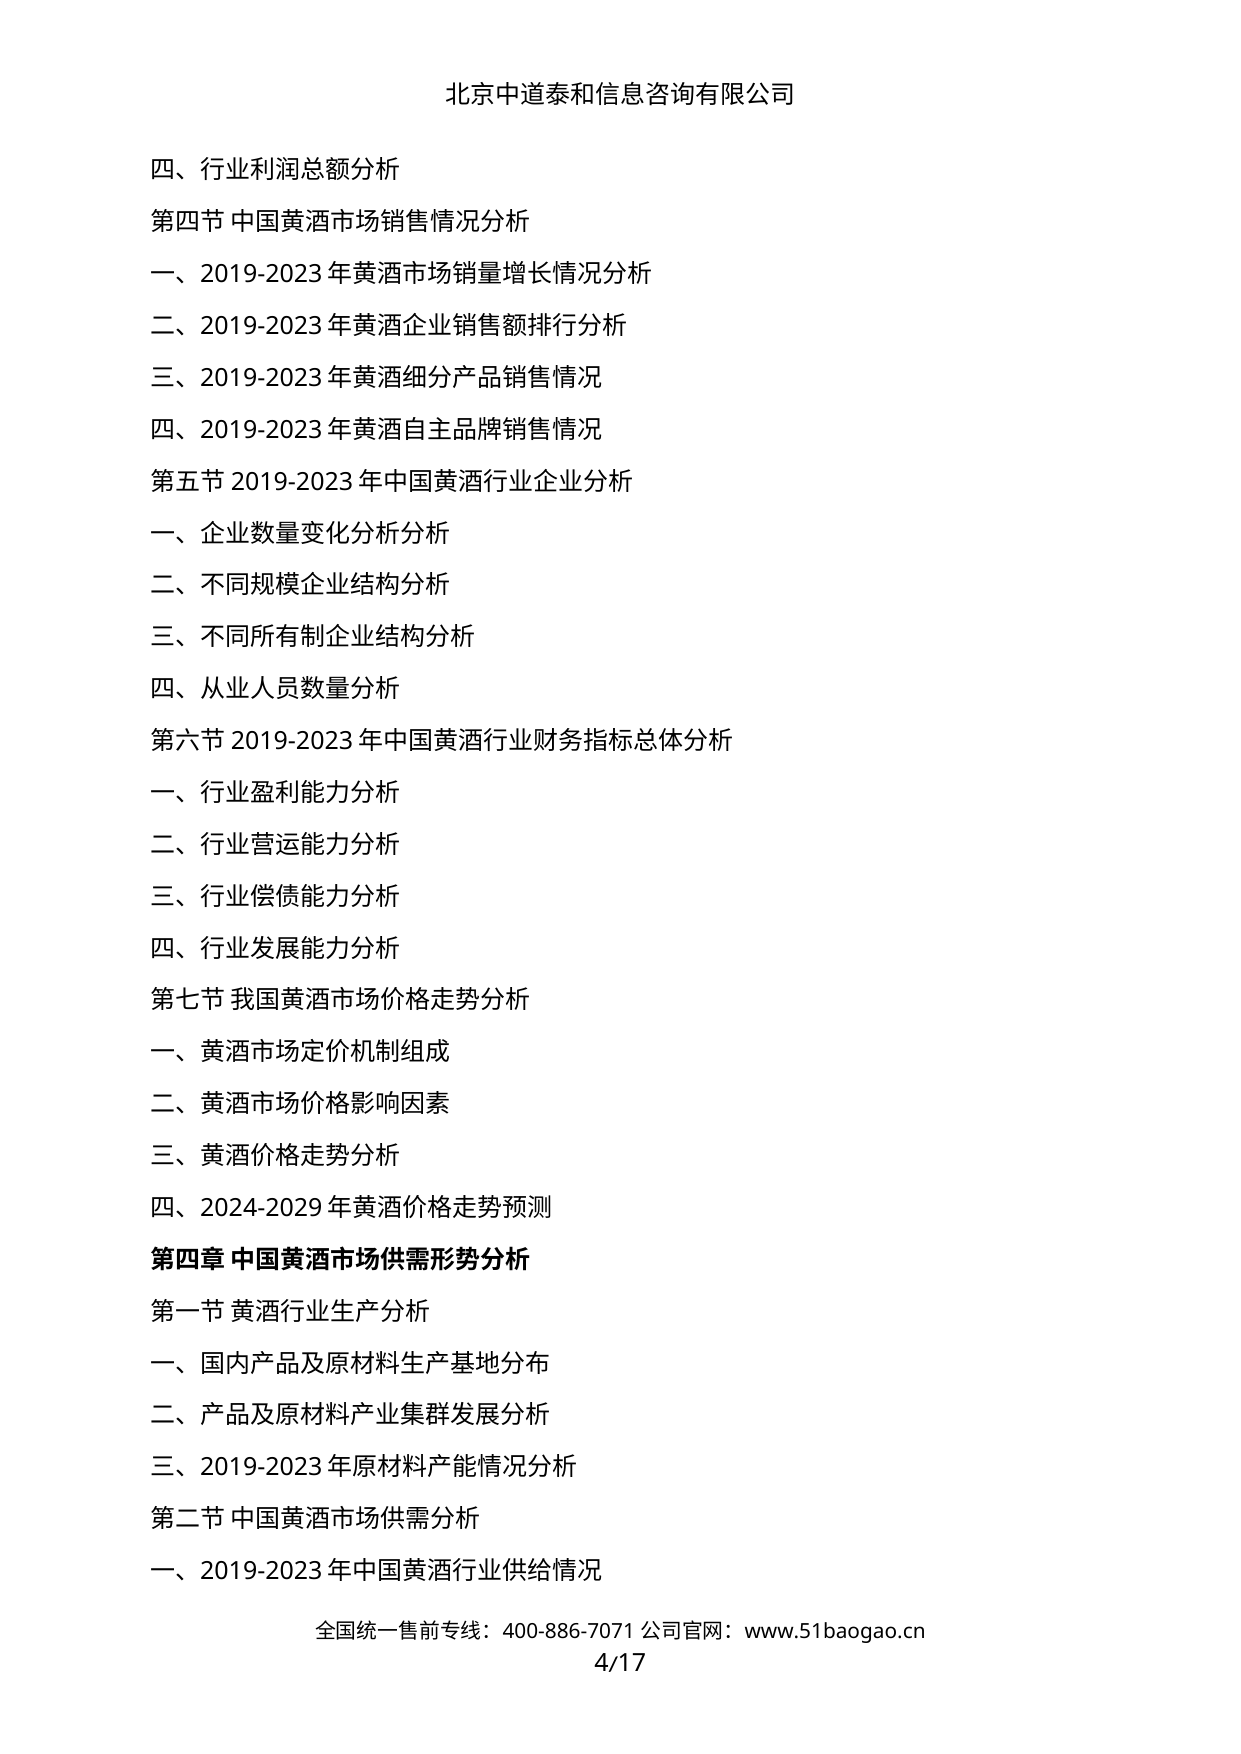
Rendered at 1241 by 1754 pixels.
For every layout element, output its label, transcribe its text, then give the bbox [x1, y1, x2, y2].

text 四、从业人员数量分析 [150, 669, 1090, 705]
text 第二节 中国黄酒市场供需分析 [150, 1499, 1090, 1535]
text 三、2019-2023年原材料产能情况分析 [150, 1447, 1090, 1483]
text 第一节 黄酒行业生产分析 [150, 1291, 1090, 1327]
text 第六节 2019-2023年中国黄酒行业财务指标总体分析 [150, 721, 1090, 757]
text 一、2019-2023年黄酒市场销量增长情况分析 [150, 254, 1090, 290]
text 一、企业数量变化分析分析 [150, 513, 1090, 549]
text 一、黄酒市场定价机制组成 [150, 1032, 1090, 1068]
text 第五节 2019-2023年中国黄酒行业企业分析 [150, 461, 1090, 497]
text 三、2019-2023年黄酒细分产品销售情况 [150, 357, 1090, 394]
text 四、2019-2023年黄酒自主品牌销售情况 [150, 409, 1090, 446]
text 一、行业盈利能力分析 [150, 772, 1090, 809]
text 三、黄酒价格走势分析 [150, 1136, 1090, 1172]
text 第七节 我国黄酒市场价格走势分析 [150, 980, 1090, 1016]
text 四、行业利润总额分析 [150, 150, 1090, 186]
text 第四章 中国黄酒市场供需形势分析 [150, 1239, 1090, 1276]
text 一、国内产品及原材料生产基地分布 [150, 1343, 1090, 1379]
text 二、2019-2023年黄酒企业销售额排行分析 [150, 306, 1090, 342]
text 第四节 中国黄酒市场销售情况分析 [150, 202, 1090, 238]
text 四、2024-2029年黄酒价格走势预测 [150, 1187, 1090, 1224]
text 二、行业营运能力分析 [150, 824, 1090, 861]
text 二、不同规模企业结构分析 [150, 565, 1090, 601]
text 四、行业发展能力分析 [150, 928, 1090, 964]
text 三、行业偿债能力分析 [150, 876, 1090, 912]
text 三、不同所有制企业结构分析 [150, 617, 1090, 653]
text 一、2019-2023年中国黄酒行业供给情况 [150, 1551, 1090, 1587]
text 二、产品及原材料产业集群发展分析 [150, 1395, 1090, 1431]
text 二、黄酒市场价格影响因素 [150, 1084, 1090, 1120]
